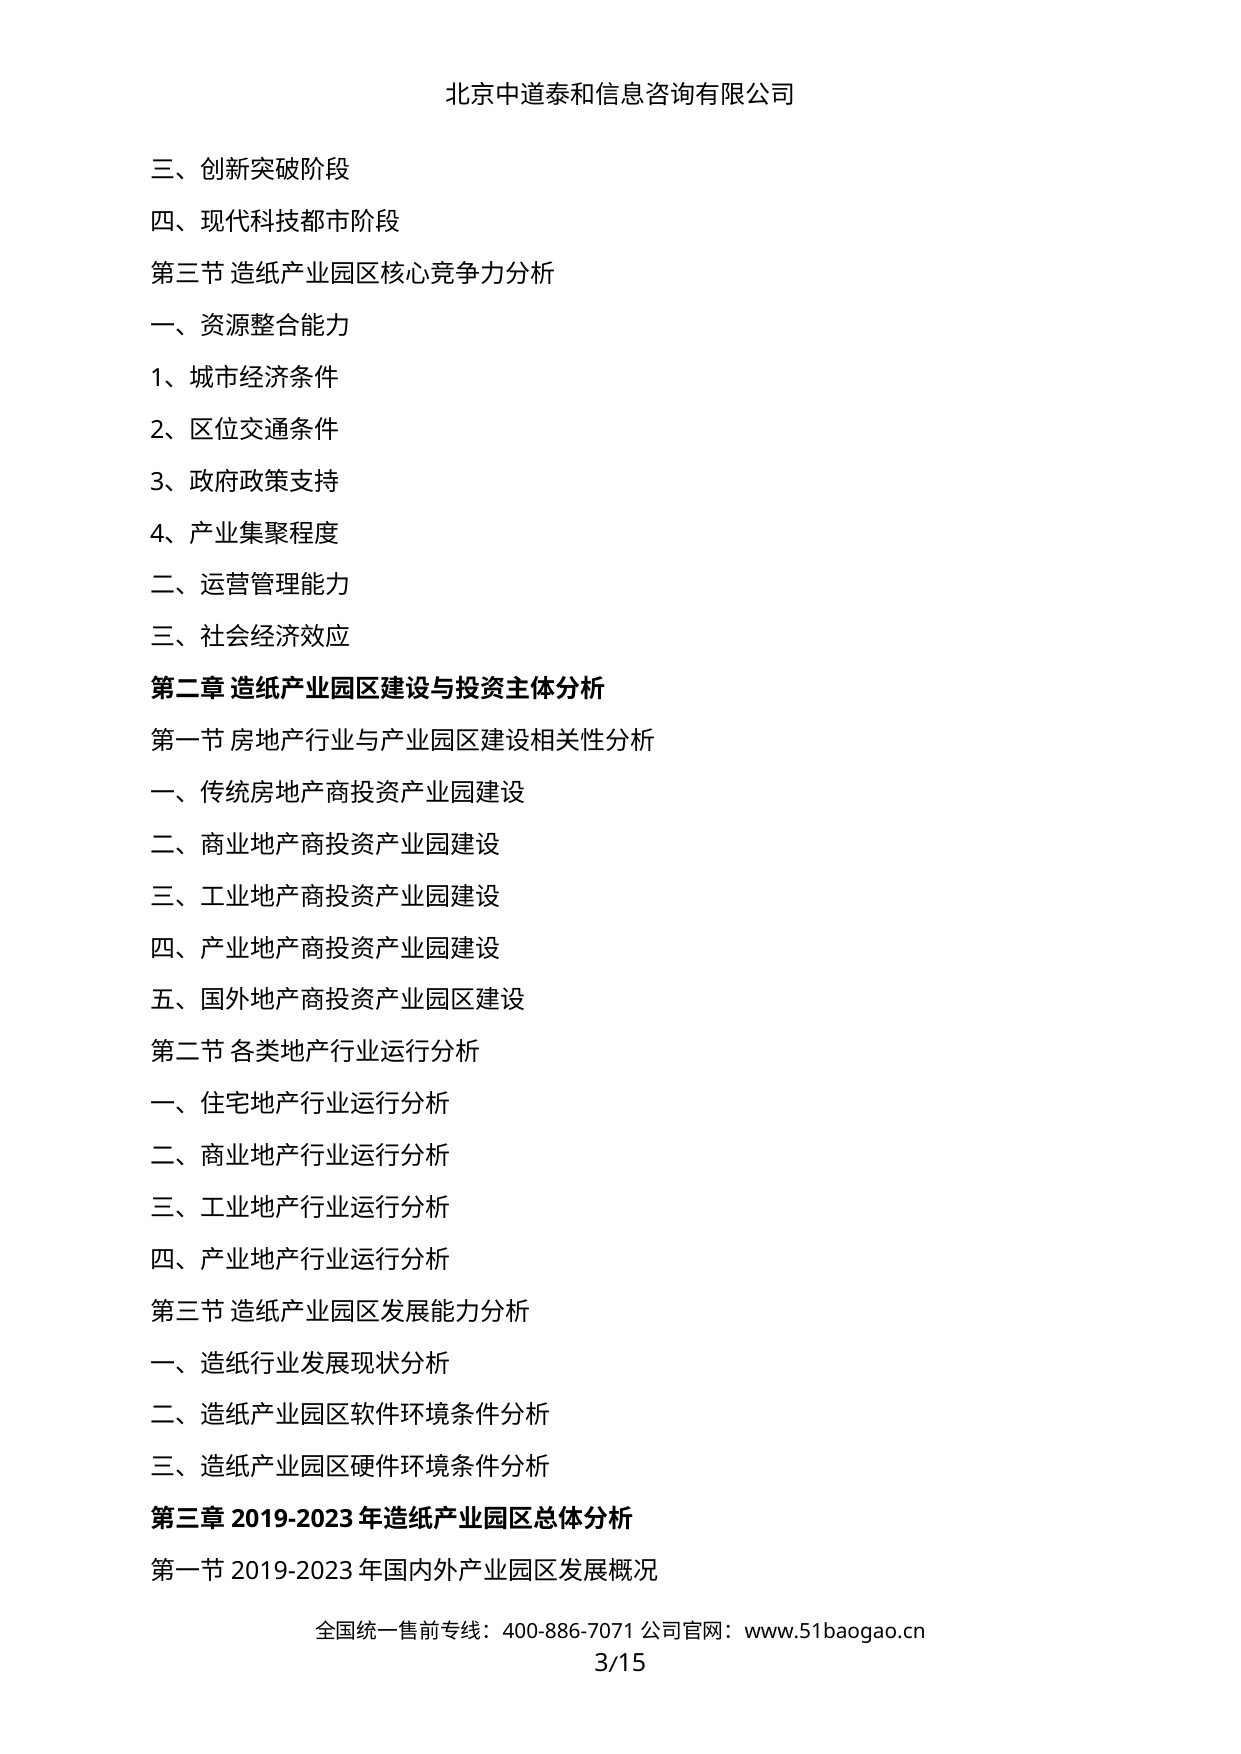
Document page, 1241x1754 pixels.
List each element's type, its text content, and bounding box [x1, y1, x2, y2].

text 4、产业集聚程度 [150, 513, 1090, 549]
text 一、住宅地产行业运行分析 [150, 1084, 1090, 1120]
text 五、国外地产商投资产业园区建设 [150, 980, 1090, 1016]
text 一、传统房地产商投资产业园建设 [150, 772, 1090, 809]
text 第三节 造纸产业园区核心竞争力分析 [150, 254, 1090, 290]
text 2、区位交通条件 [150, 409, 1090, 446]
text 一、造纸行业发展现状分析 [150, 1343, 1090, 1379]
text 第二节 各类地产行业运行分析 [150, 1032, 1090, 1068]
text 三、创新突破阶段 [150, 150, 1090, 186]
text 四、产业地产商投资产业园建设 [150, 928, 1090, 964]
text 第二章 造纸产业园区建设与投资主体分析 [150, 669, 1090, 705]
text 二、造纸产业园区软件环境条件分析 [150, 1395, 1090, 1431]
text 二、商业地产行业运行分析 [150, 1136, 1090, 1172]
text 三、工业地产行业运行分析 [150, 1187, 1090, 1224]
text 3、政府政策支持 [150, 461, 1090, 497]
text 第三章 2019-2023年造纸产业园区总体分析 [150, 1499, 1090, 1535]
text 二、运营管理能力 [150, 565, 1090, 601]
text 第一节 房地产行业与产业园区建设相关性分析 [150, 721, 1090, 757]
text 三、造纸产业园区硬件环境条件分析 [150, 1447, 1090, 1483]
text 四、产业地产行业运行分析 [150, 1239, 1090, 1276]
text 第一节 2019-2023年国内外产业园区发展概况 [150, 1551, 1090, 1587]
text 一、资源整合能力 [150, 306, 1090, 342]
text 三、社会经济效应 [150, 617, 1090, 653]
text 第三节 造纸产业园区发展能力分析 [150, 1291, 1090, 1327]
text 1、城市经济条件 [150, 357, 1090, 394]
text 三、工业地产商投资产业园建设 [150, 876, 1090, 912]
text 二、商业地产商投资产业园建设 [150, 824, 1090, 861]
text 四、现代科技都市阶段 [150, 202, 1090, 238]
